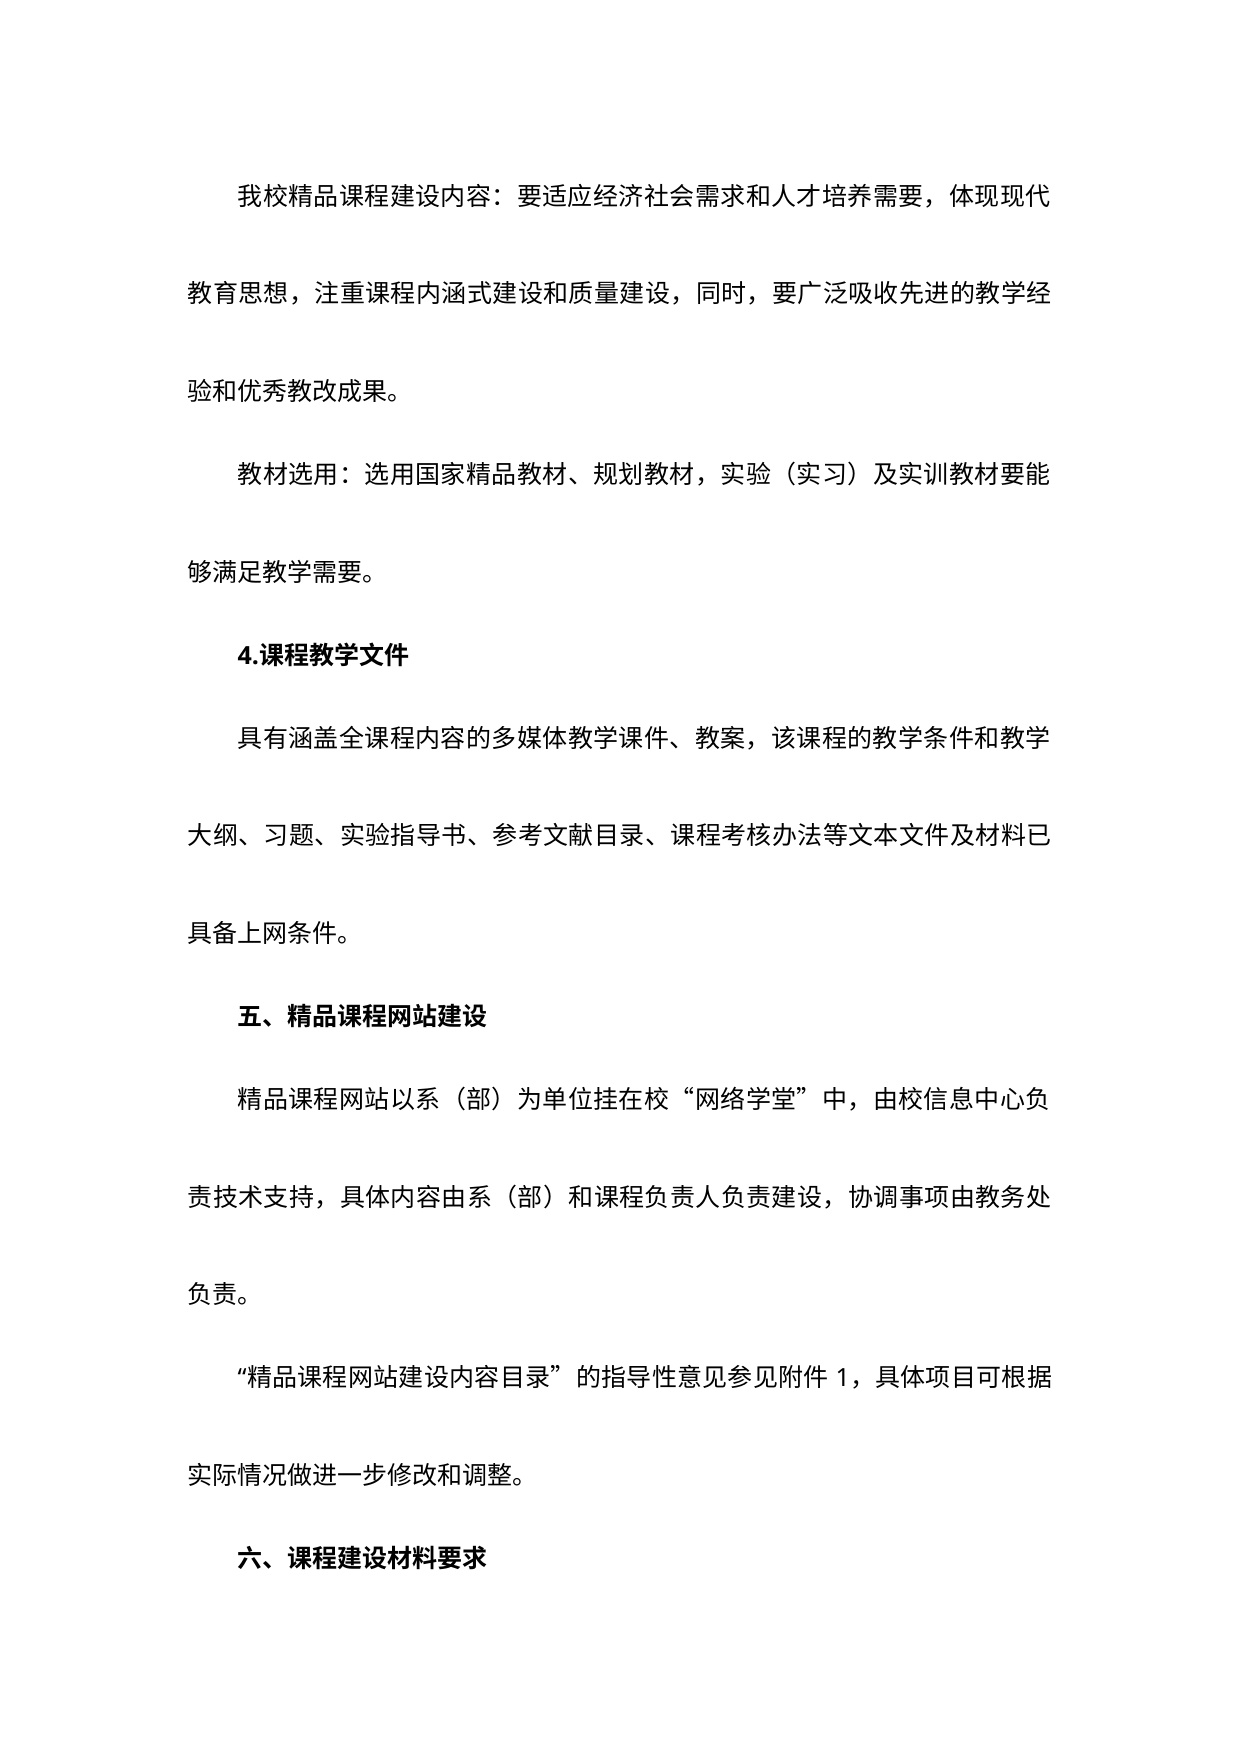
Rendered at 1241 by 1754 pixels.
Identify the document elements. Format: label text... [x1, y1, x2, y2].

text 精品课程网站以系（部）为单位挂在校“网络学堂”中，由校信息中心负责技术支持，具体内容由系（部）和课程负责人负责建设，协调事项由教务处负责。 [187, 1065, 1053, 1325]
text “精品课程网站建设内容目录”的指导性意见参见附件1，具体项目可根据实际情况做进一步修改和调整。 [187, 1343, 1053, 1506]
text 六、课程建设材料要求 [187, 1524, 1053, 1589]
text 我校精品课程建设内容：要适应经济社会需求和人才培养需要，体现现代教育思想，注重课程内涵式建设和质量建设，同时，要广泛吸收先进的教学经验和优秀教改成果。 [187, 162, 1053, 422]
text 教材选用：选用国家精品教材、规划教材，实验（实习）及实训教材要能够满足教学需要。 [187, 440, 1053, 603]
text 具有涵盖全课程内容的多媒体教学课件、教案，该课程的教学条件和教学大纲、习题、实验指导书、参考文献目录、课程考核办法等文本文件及材料已具备上网条件。 [187, 704, 1053, 964]
text 五、精品课程网站建设 [187, 982, 1053, 1047]
text 4.课程教学文件 [187, 621, 1053, 686]
